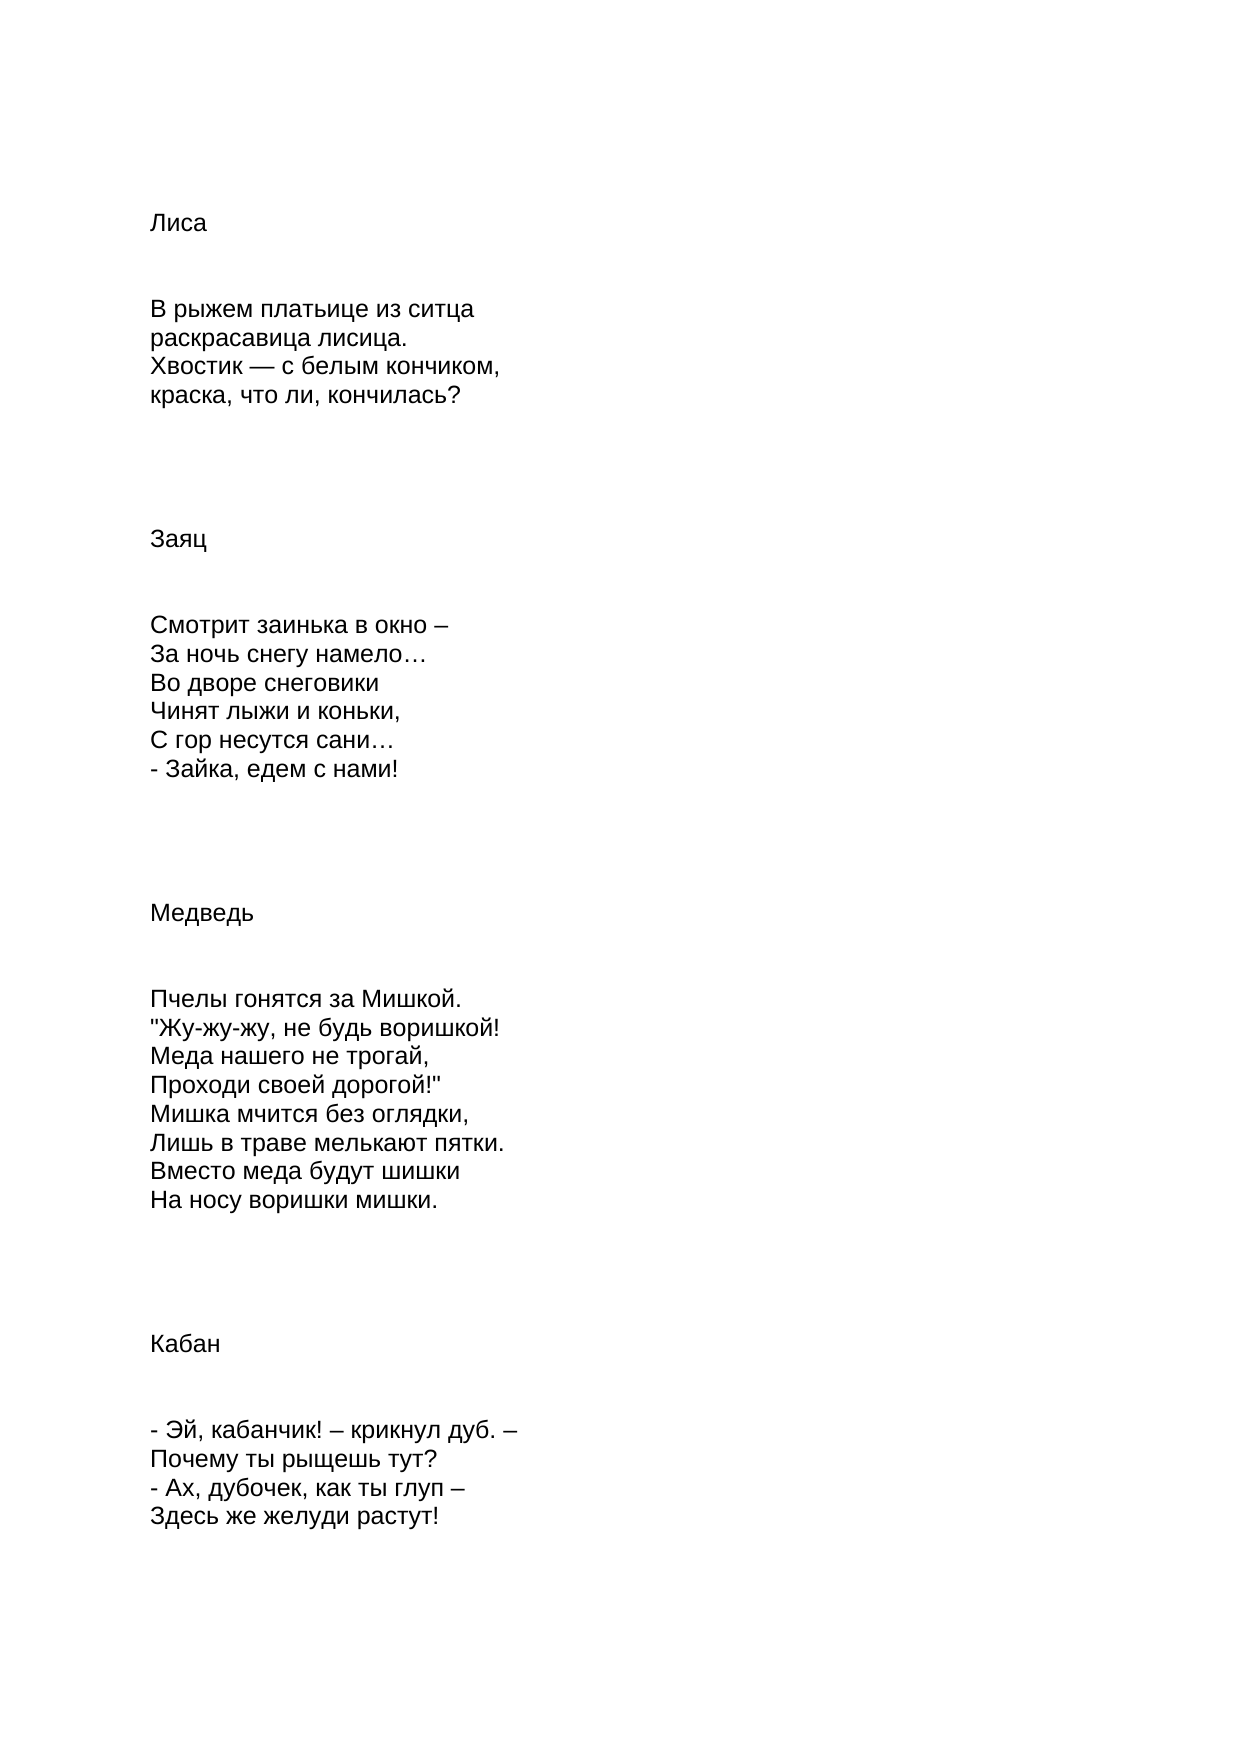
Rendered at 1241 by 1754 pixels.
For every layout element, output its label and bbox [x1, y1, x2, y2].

text [150, 150, 1090, 1587]
